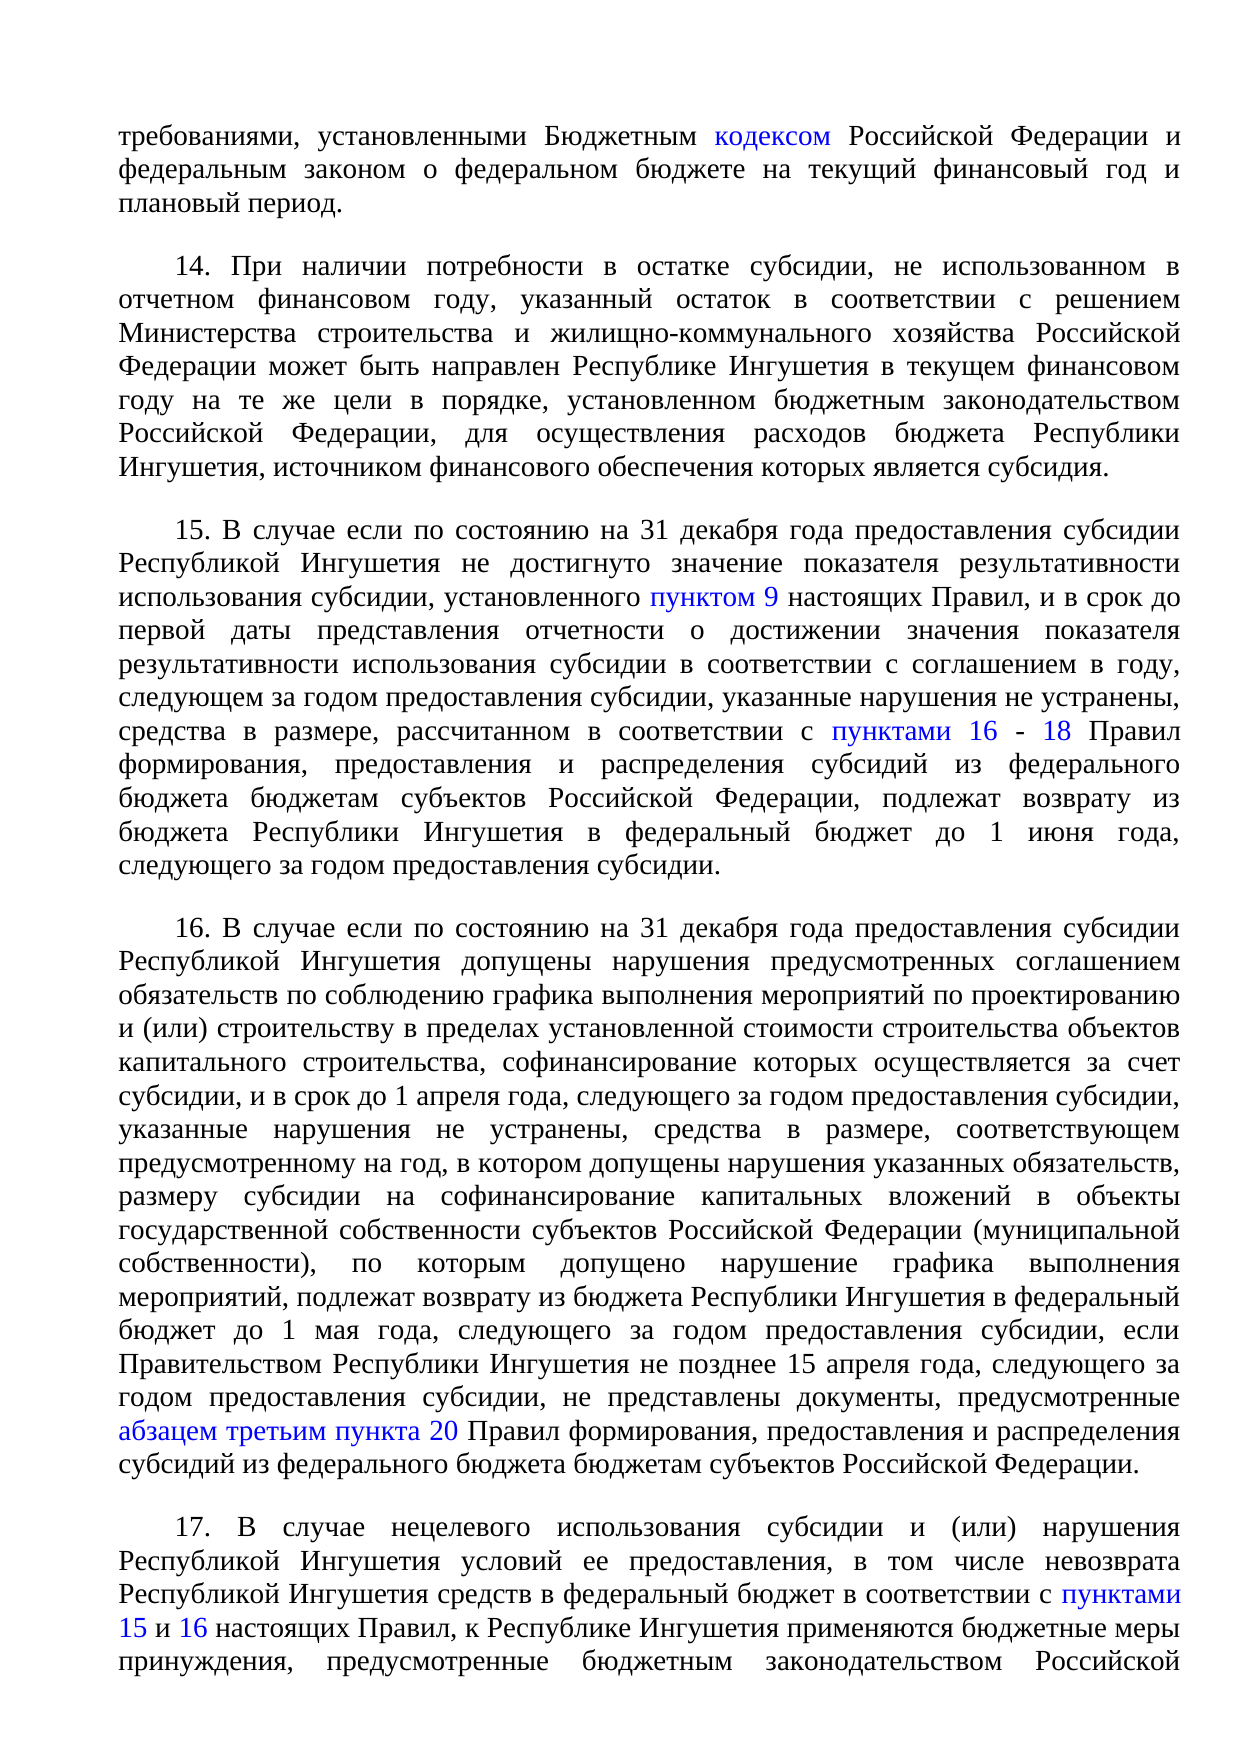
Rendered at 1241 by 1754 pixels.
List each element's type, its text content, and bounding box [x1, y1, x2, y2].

text 16. В случае если по состоянию на 31 декабря года предоставления субсидии Республикой Ингушетия допущены нарушения предусмотренных соглашением обязательств по соблюдению графика выполнения мероприятий по проектированию и (или) строительству в пределах установленной стоимости строительства объектов капитального строительства, софинансирование которых осуществляется за счет субсидии, и в срок до 1 апреля года, следующего за годом предоставления субсидии, указанные нарушения не устранены, средства в размере, соответствующем предусмотренному на год, в котором допущены нарушения указанных обязательств, размеру субсидии на софинансирование капитальных вложений в объекты государственной собственности субъектов Российской Федерации (муниципальной собственности), по которым допущено нарушение графика выполнения мероприятий, подлежат возврату из бюджета Республики Ингушетия в федеральный бюджет до 1 мая года, следующего за годом предоставления субсидии, если Правительством Республики Ингушетия не позднее 15 апреля года, следующего за годом предоставления субсидии, не представлены документы, предусмотренные абзацем третьим пункта 20 Правил формирования, предоставления и распределения субсидий из федерального бюджета бюджетам субъектов Российской Федерации. [118, 910, 1181, 1480]
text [118, 118, 1181, 219]
text 15. В случае если по состоянию на 31 декабря года предоставления субсидии Республикой Ингушетия не достигнуто значение показателя результативности использования субсидии, установленного пунктом 9 настоящих Правил, и в срок до первой даты представления отчетности о достижении значения показателя результативности использования субсидии в соответствии с соглашением в году, следующем за годом предоставления субсидии, указанные нарушения не устранены, средства в размере, рассчитанном в соответствии с пунктами 16 - 18 Правил формирования, предоставления и распределения субсидий из федерального бюджета бюджетам субъектов Российской Федерации, подлежат возврату из бюджета Республики Ингушетия в федеральный бюджет до 1 июня года, следующего за годом предоставления субсидии. [118, 512, 1181, 881]
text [118, 1509, 1181, 1677]
text 14. При наличии потребности в остатке субсидии, не использованном в отчетном финансовом году, указанный остаток в соответствии с решением Министерства строительства и жилищно-коммунального хозяйства Российской Федерации может быть направлен Республике Ингушетия в текущем финансовом году на те же цели в порядке, установленном бюджетным законодательством Российской Федерации, для осуществления расходов бюджета Республики Ингушетия, источником финансового обеспечения которых является субсидия. [118, 248, 1181, 483]
